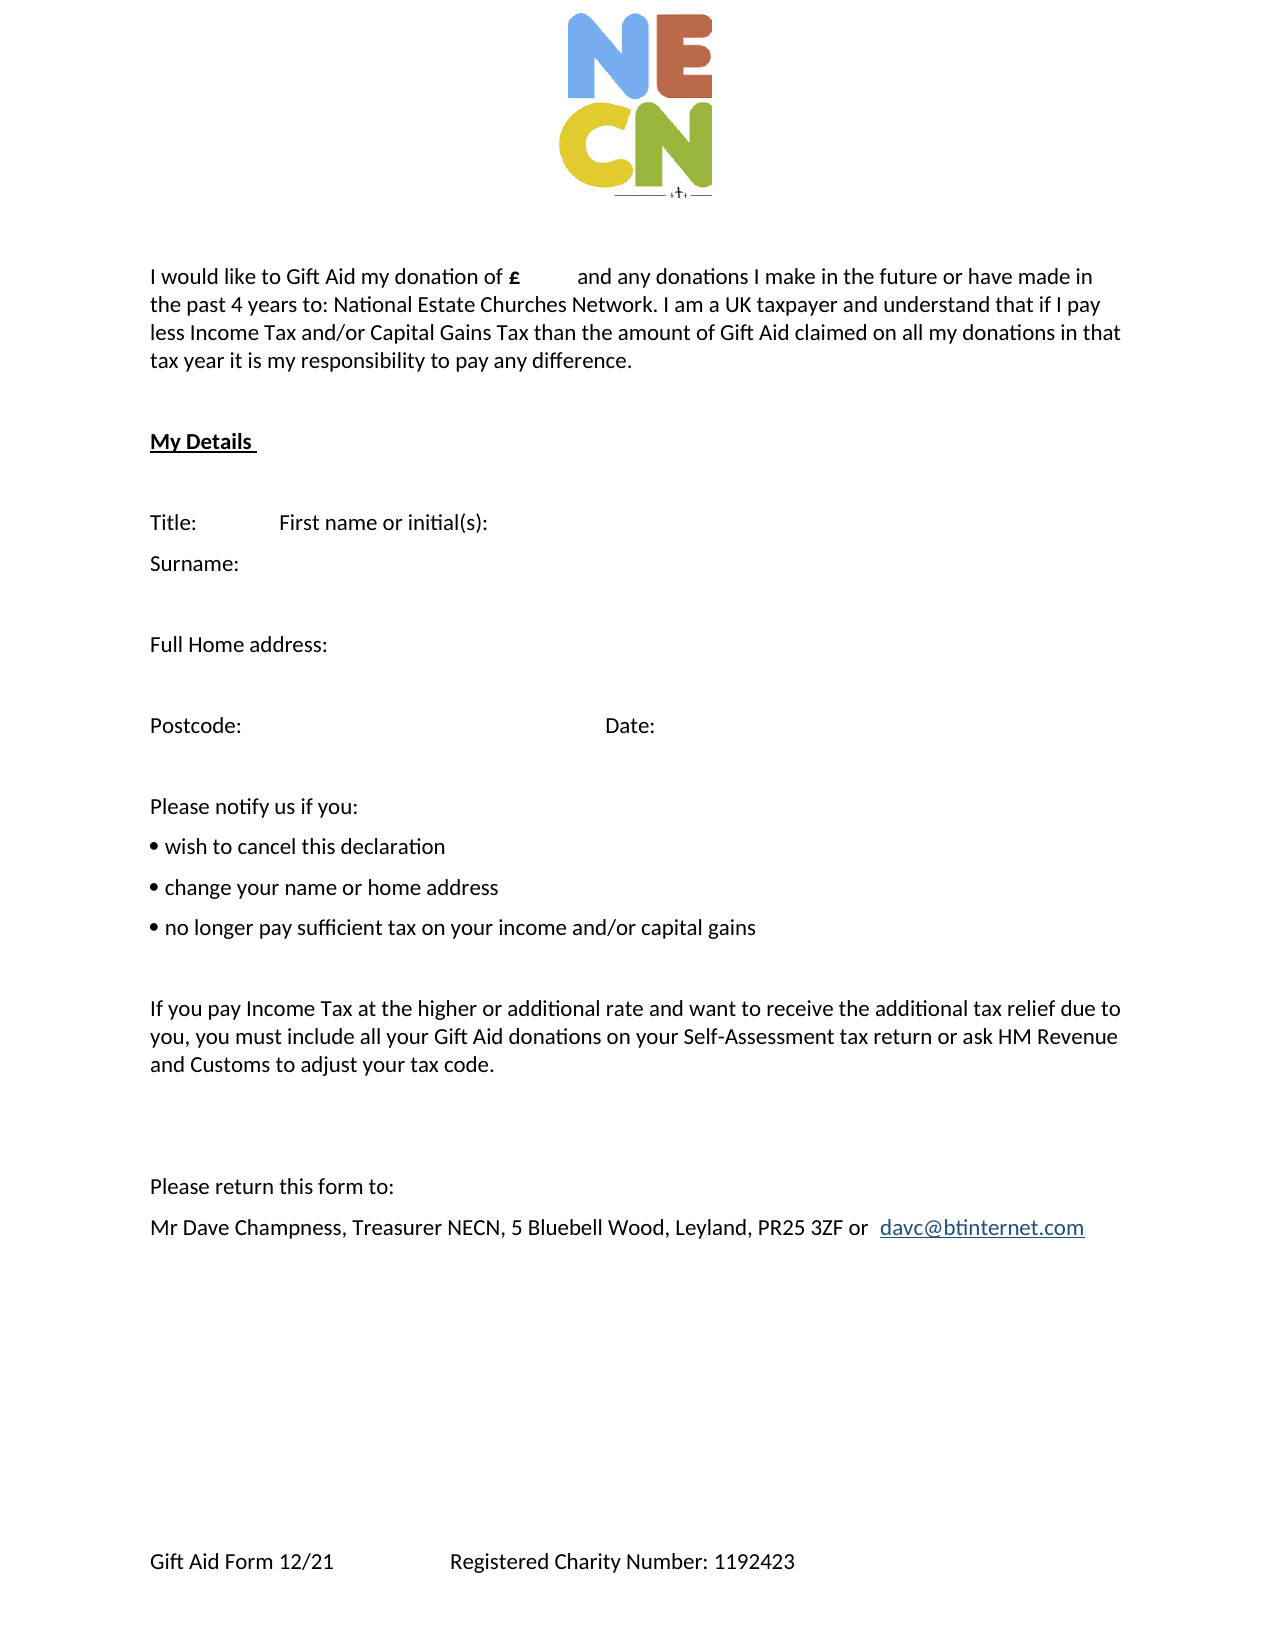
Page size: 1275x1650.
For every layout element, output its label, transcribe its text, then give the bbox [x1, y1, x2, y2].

text change your name or home address [150, 873, 1125, 901]
picture [559, 13, 712, 198]
text wish to cancel this declaration [150, 832, 1125, 860]
text Full Home address: [150, 630, 1125, 658]
text Please notify us if you: [150, 792, 1125, 820]
text no longer pay sufficient tax on your income and/or capital gains [150, 913, 1125, 941]
text If you pay Income Tax at the higher or additional rate and want to receive the additional tax relief due to you, you must include all your Gift Aid donations on your Self-Assessment tax return or ask HM Revenue and Customs to adjust your tax code. [150, 994, 1125, 1078]
text Mr Dave Champness, Treasurer NECN, 5 Bluebell Wood, Leyland, PR25 3ZF or davc@btinternet.com [150, 1213, 1125, 1241]
text Title: First name or initial(s): [150, 508, 1125, 536]
text Surname: [150, 549, 1125, 577]
text I would like to Gift Aid my donation of £ and any donations I make in the future or have made in the past 4 years to: National Estate Churches Network. I am a UK taxpayer and understand that if I pay less Income Tax and/or Capital Gains Tax than the amount of Gift Aid claimed on all my donations in that tax year it is my responsibility to pay any difference. [150, 262, 1125, 374]
text Postcode: Date: [150, 711, 1125, 739]
text Please return this form to: [150, 1172, 1125, 1200]
text My Details [150, 427, 1125, 455]
